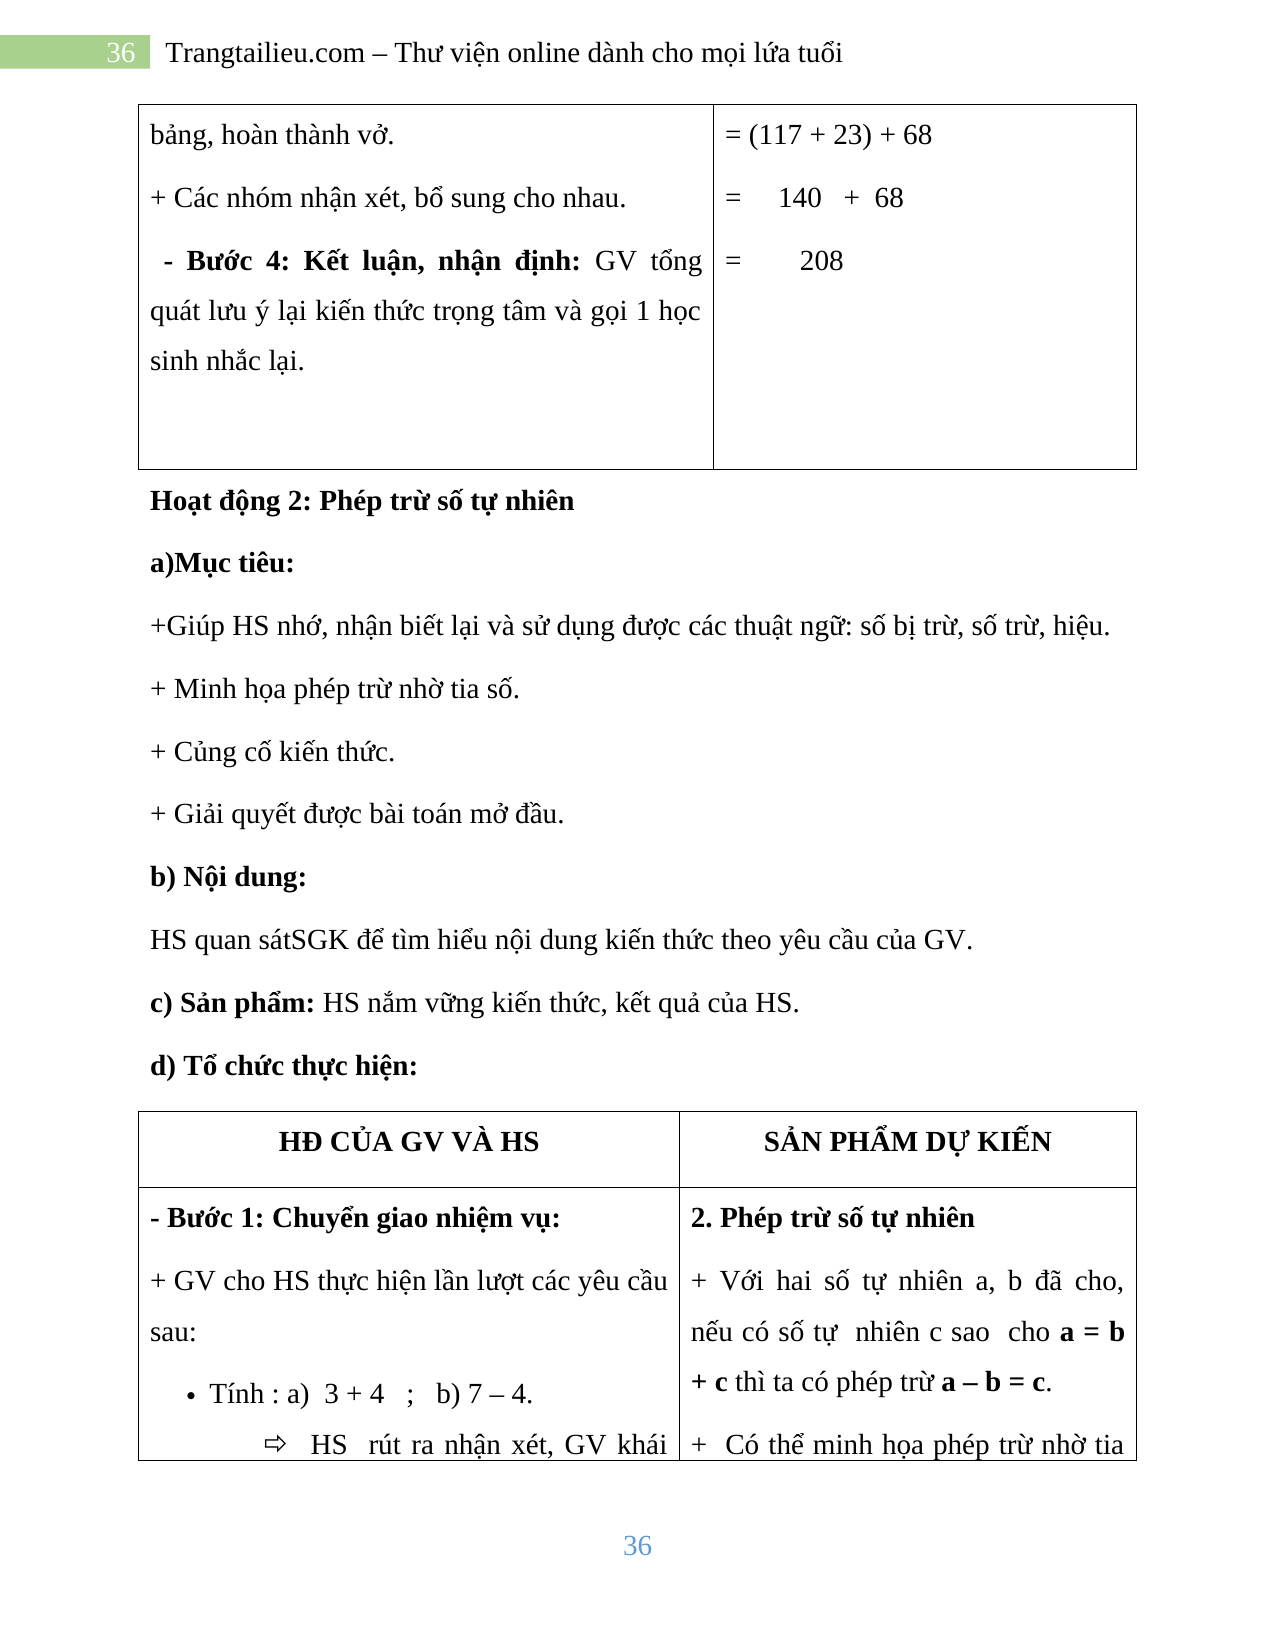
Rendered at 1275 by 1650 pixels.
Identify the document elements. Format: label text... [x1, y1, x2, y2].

text d) Tổ chức thực hiện: [150, 1048, 1125, 1081]
text + Củng cố kiến thức. [150, 734, 1125, 767]
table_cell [139, 1188, 679, 1460]
text HS quan sátSGK để tìm hiểu nội dung kiến thức theo yêu cầu của GV. [150, 922, 1125, 956]
text b) Nội dung: [150, 859, 1125, 893]
table_header SẢN PHẨM DỰ KIẾN [680, 1112, 1136, 1187]
text c) Sản phẩm: HS nắm vững kiến thức, kết quả của HS. [150, 985, 1125, 1019]
text + Giải quyết được bài toán mở đầu. [150, 797, 1125, 830]
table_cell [714, 105, 1136, 469]
text Hoạt động 2: Phép trừ số tự nhiên [150, 483, 1125, 516]
text +Giúp HS nhớ, nhận biết lại và sử dụng được các thuật ngữ: số bị trừ, số trừ, hiệu. [150, 608, 1125, 642]
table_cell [139, 105, 713, 469]
text a)Mục tiêu: [150, 545, 1125, 579]
text + Minh họa phép trừ nhờ tia số. [150, 671, 1125, 704]
table_header HĐ CỦA GV VÀ HS [139, 1112, 679, 1187]
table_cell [680, 1188, 1136, 1460]
